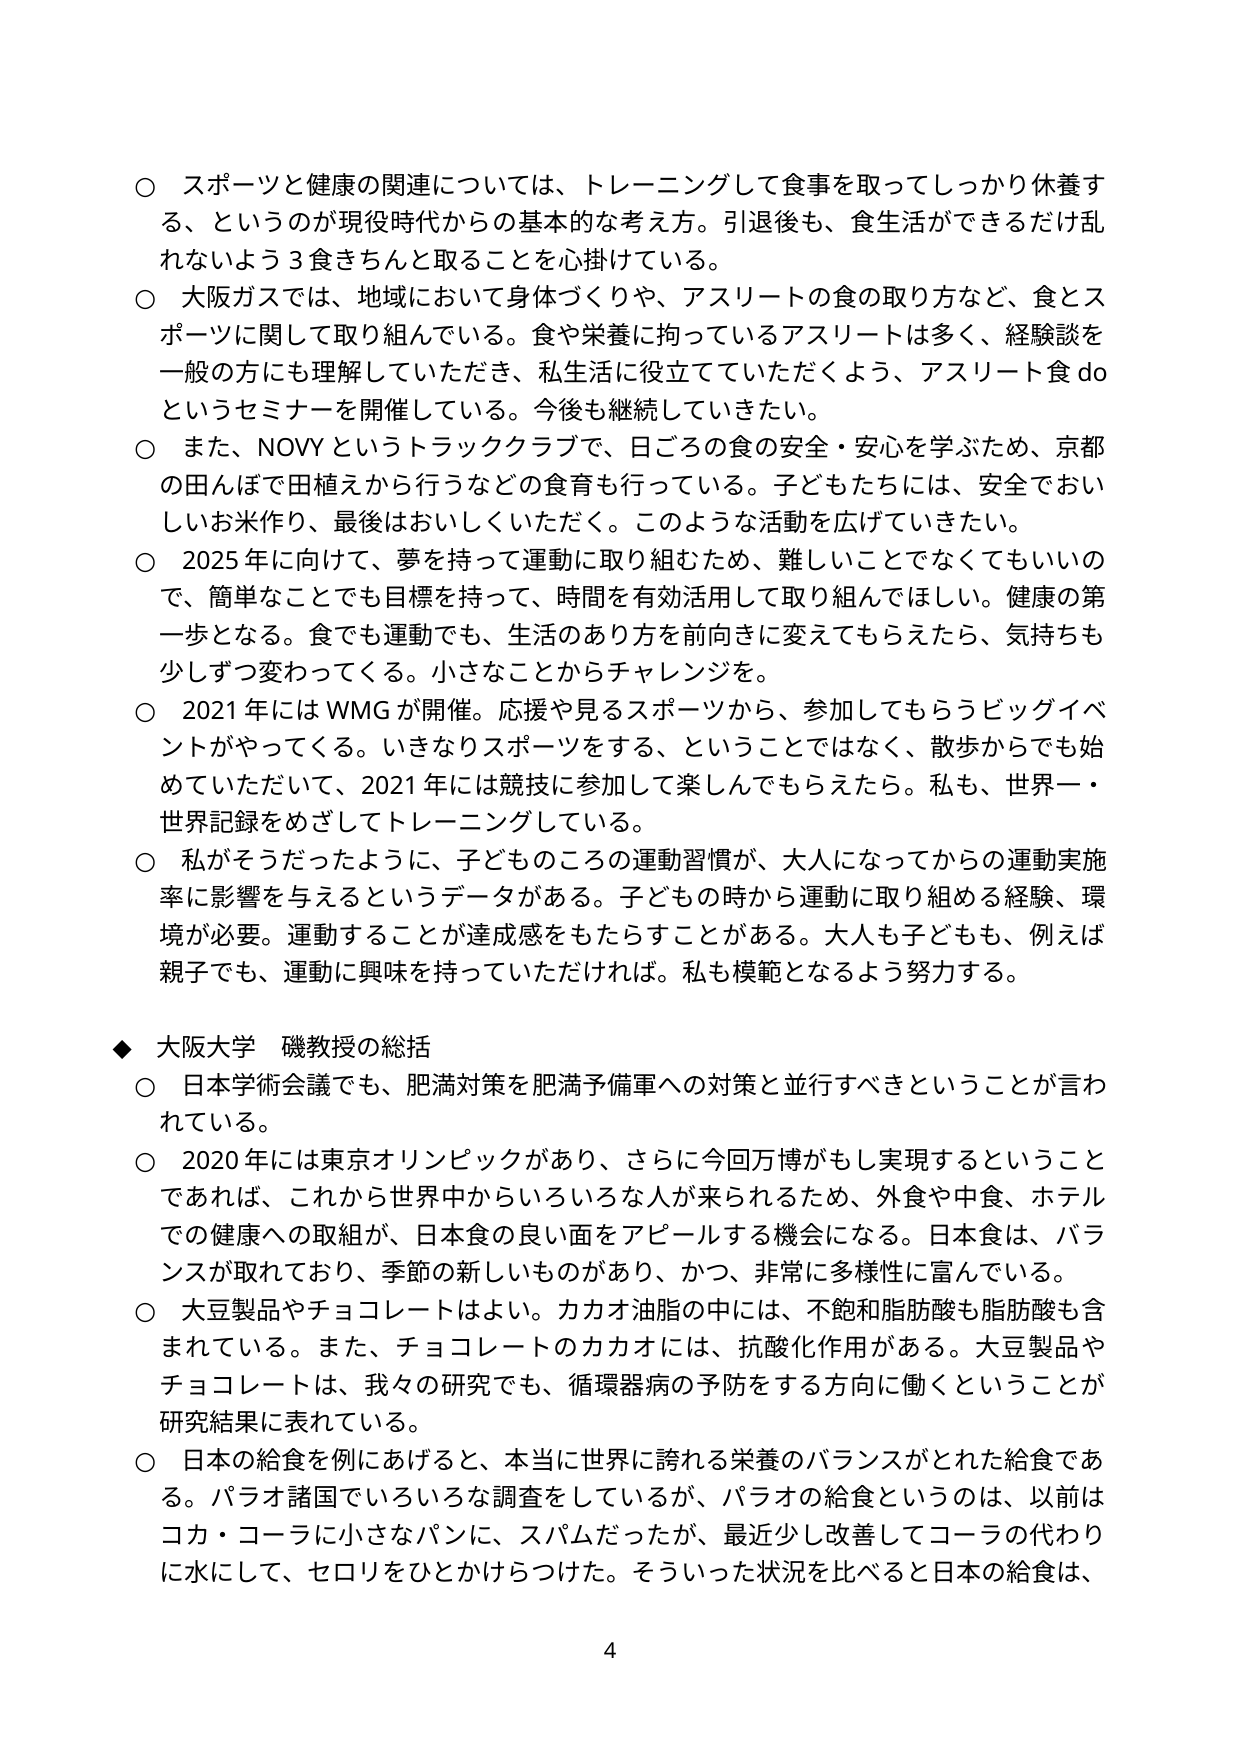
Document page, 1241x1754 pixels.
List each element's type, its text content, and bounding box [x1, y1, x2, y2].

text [134, 1439, 1107, 1589]
text ○ 私がそうだったように、子どものころの運動習慣が、大人になってからの運動実施率に影響を与えるというデータがある。子どもの時から運動に取り組める経験、環境が必要。運動することが達成感をもたらすことがある。大人も子どもも、例えば親子でも、運動に興味を持っていただければ。私も模範となるよう努力する。 [134, 839, 1107, 989]
text ○ 日本学術会議でも、肥満対策を肥満予備軍への対策と並行すべきということが言われている。 [134, 1064, 1107, 1139]
text ◆ 大阪大学 磯教授の総括 [112, 1027, 1107, 1064]
text ○ 大豆製品やチョコレートはよい。カカオ油脂の中には、不飽和脂肪酸も脂肪酸も含まれている。また、チョコレートのカカオには、抗酸化作用がある。大豆製品やチョコレートは、我々の研究でも、循環器病の予防をする方向に働くということが研究結果に表れている。 [134, 1289, 1107, 1439]
text ○ 2020年には東京オリンピックがあり、さらに今回万博がもし実現するということであれば、これから世界中からいろいろな人が来られるため、外食や中食、ホテルでの健康への取組が、日本食の良い面をアピールする機会になる。日本食は、バランスが取れており、季節の新しいものがあり、かつ、非常に多様性に富んでいる。 [134, 1139, 1107, 1289]
text ○ 大阪ガスでは、地域において身体づくりや、アスリートの食の取り方など、食とスポーツに関して取り組んでいる。食や栄養に拘っているアスリートは多く、経験談を一般の方にも理解していただき、私生活に役立てていただくよう、アスリート食doというセミナーを開催している。今後も継続していきたい。 [134, 277, 1107, 427]
text ○ スポーツと健康の関連については、トレーニングして食事を取ってしっかり休養する、というのが現役時代からの基本的な考え方。引退後も、食生活ができるだけ乱れないよう3食きちんと取ることを心掛けている。 [134, 164, 1107, 277]
text ○ 2025年に向けて、夢を持って運動に取り組むため、難しいことでなくてもいいので、簡単なことでも目標を持って、時間を有効活用して取り組んでほしい。健康の第一歩となる。食でも運動でも、生活のあり方を前向きに変えてもらえたら、気持ちも少しずつ変わってくる。小さなことからチャレンジを。 [134, 539, 1107, 689]
text ○ また、NOVYというトラッククラブで、日ごろの食の安全・安心を学ぶため、京都の田んぼで田植えから行うなどの食育も行っている。子どもたちには、安全でおいしいお米作り、最後はおいしくいただく。このような活動を広げていきたい。 [134, 427, 1107, 539]
text ○ 2021年にはWMGが開催。応援や見るスポーツから、参加してもらうビッグイベントがやってくる。いきなりスポーツをする、ということではなく、散歩からでも始めていただいて、2021年には競技に参加して楽しんでもらえたら。私も、世界一・世界記録をめざしてトレーニングしている。 [134, 689, 1107, 839]
